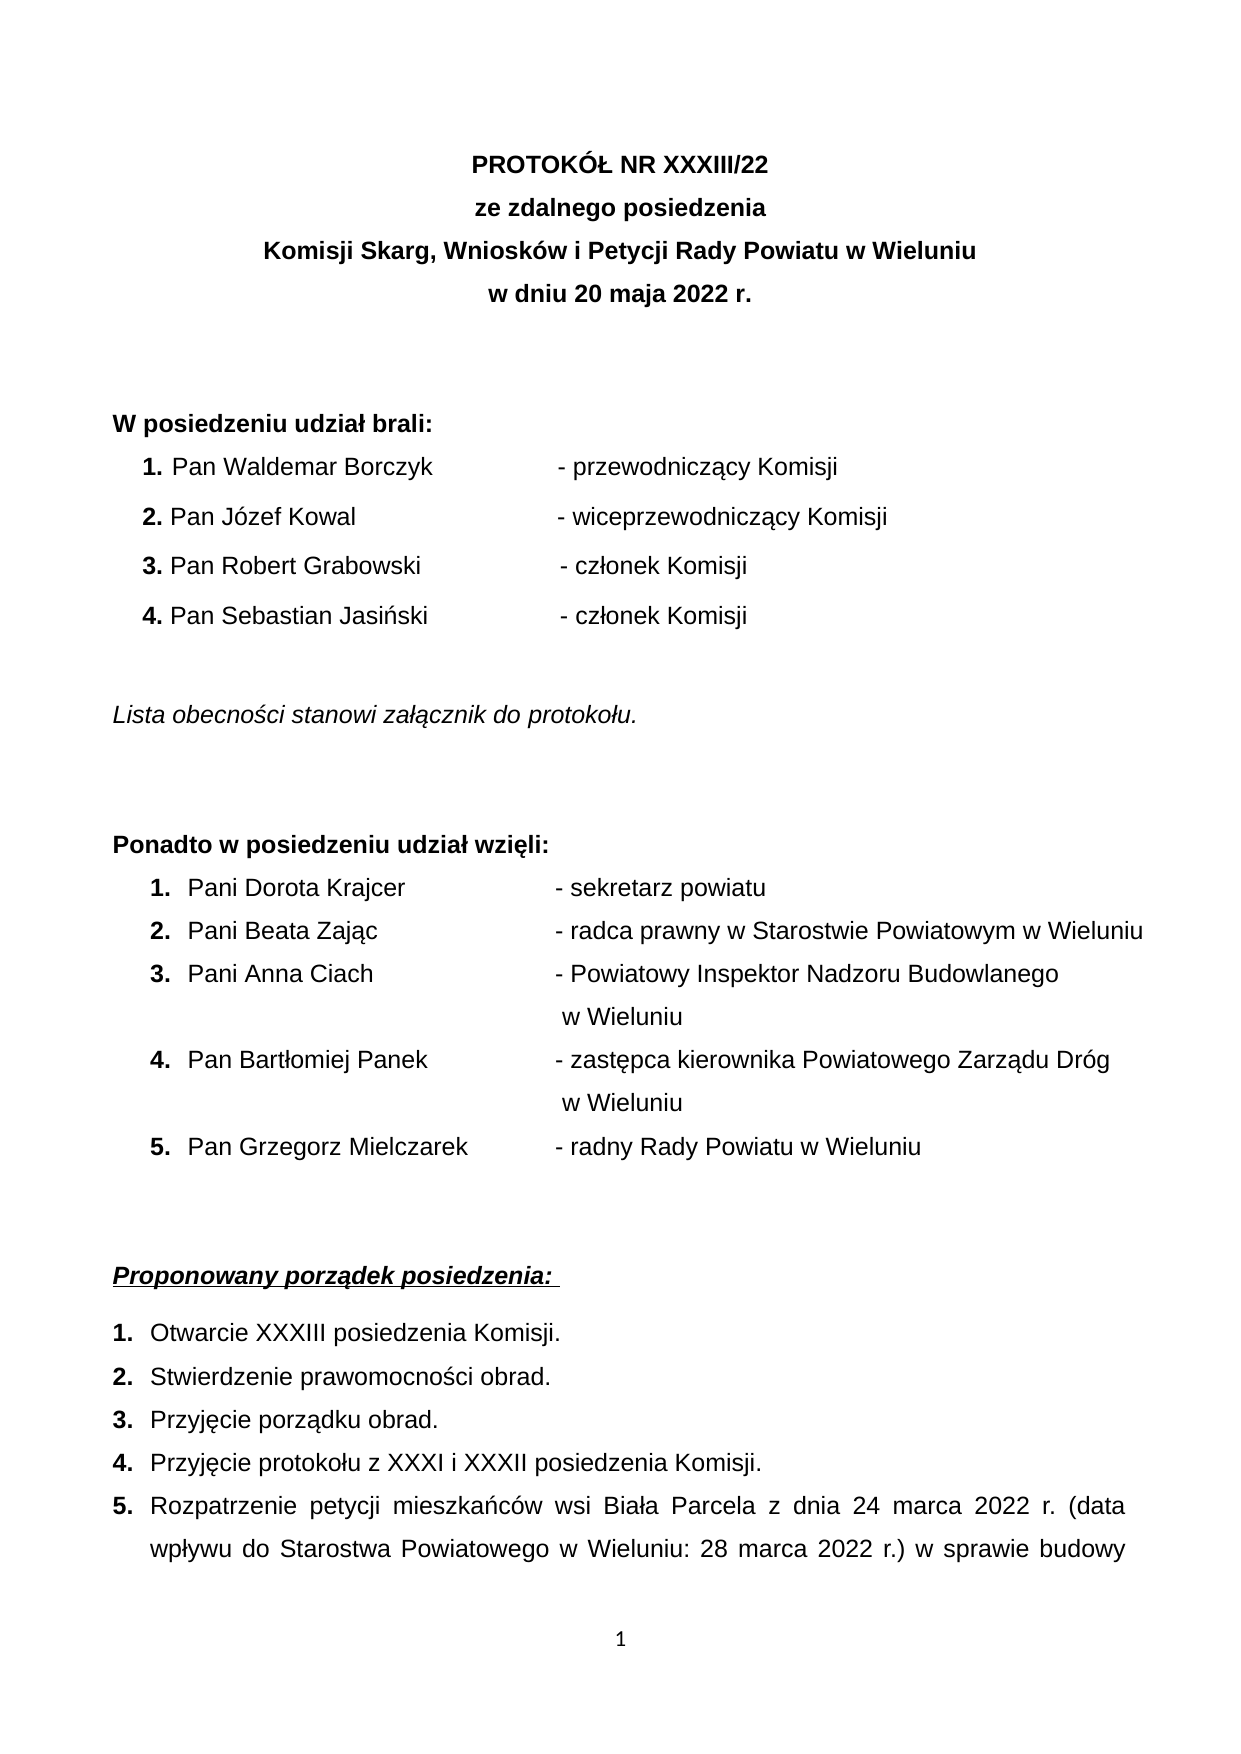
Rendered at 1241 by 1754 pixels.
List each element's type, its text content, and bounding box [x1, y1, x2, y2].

text 3. Pan Robert Grabowski - członek Komisji [142, 551, 1128, 580]
text Ponadto w posiedzeniu udział wzięli: [112, 830, 1128, 858]
list Stwierdzenie prawomocności obrad. [112, 1362, 1128, 1390]
text 2. Pan Józef Kowal - wiceprzewodniczący Komisji [142, 502, 1128, 530]
text Komisji Skarg, Wniosków i Petycji Rady Powiatu w Wieluniu [112, 236, 1128, 265]
text Lista obecności stanowi załącznik do protokołu. [112, 700, 1128, 729]
list Pani Anna Ciach - Powiatowy Inspektor Nadzoru Budowlanego w Wieluniu [150, 959, 1146, 1031]
list Otwarcie XXXIII posiedzenia Komisji. [112, 1318, 1128, 1347]
list Pani Dorota Krajcer - sekretarz powiatu [150, 873, 1146, 902]
list Przyjęcie porządku obrad. [112, 1405, 1128, 1433]
text W posiedzeniu udział brali: [112, 409, 1128, 437]
list Pan Bartłomiej Panek - zastępca kierownika Powiatowego Zarządu Dróg w Wieluniu [150, 1045, 1146, 1117]
list Przyjęcie protokołu z XXXI i XXXII posiedzenia Komisji. [112, 1448, 1128, 1477]
list Pan Waldemar Borczyk - przewodniczący Komisji [142, 452, 1128, 481]
list Pani Beata Zając - radca prawny w Starostwie Powiatowym w Wieluniu [150, 916, 1146, 945]
text 4. Pan Sebastian Jasiński - członek Komisji [142, 601, 1128, 630]
list Pan Grzegorz Mielczarek - radny Rady Powiatu w Wieluniu [150, 1132, 1146, 1160]
text PROTOKÓŁ NR XXXIII/22 [112, 150, 1128, 179]
text w dniu 20 maja 2022 r. [112, 279, 1128, 308]
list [112, 1491, 1128, 1563]
text Proponowany porządek posiedzenia: [112, 1261, 1128, 1290]
text ze zdalnego posiedzenia [112, 193, 1128, 222]
